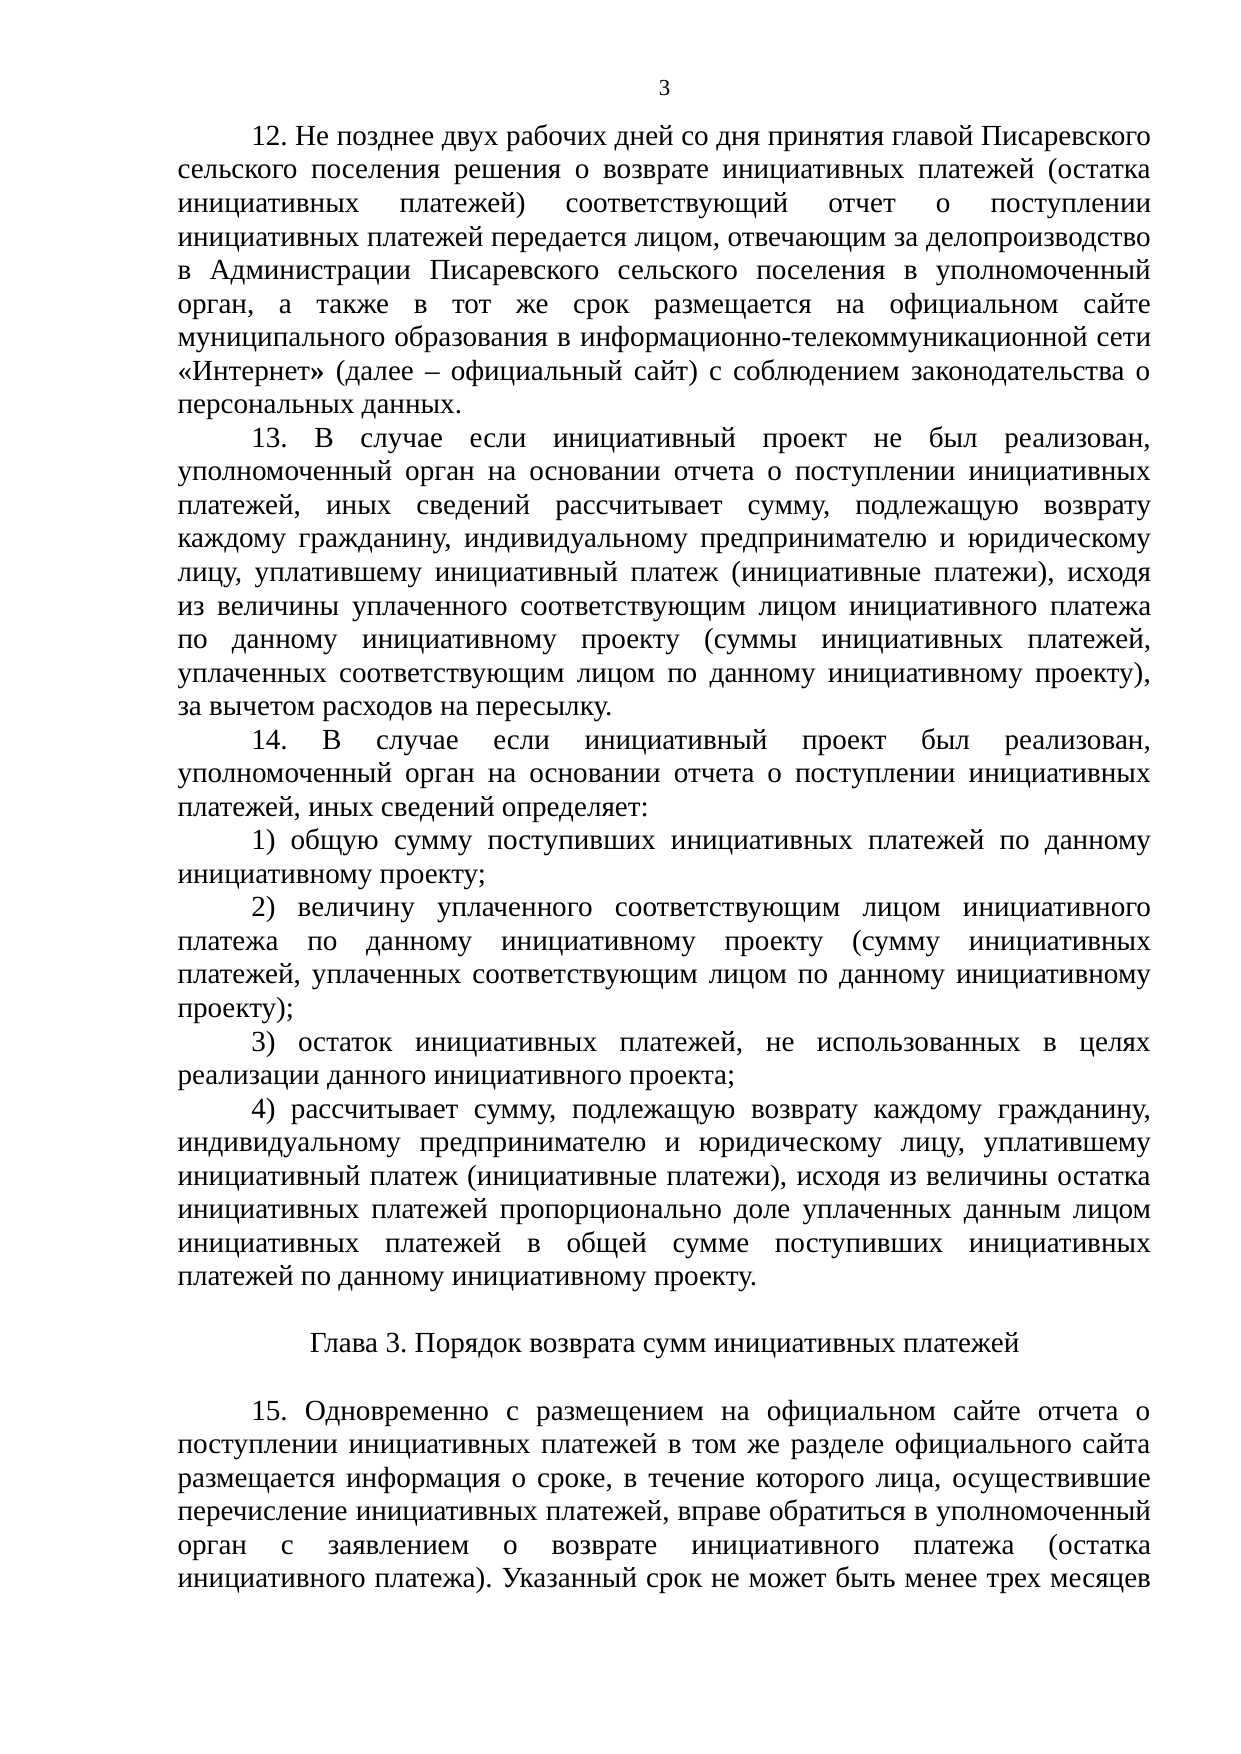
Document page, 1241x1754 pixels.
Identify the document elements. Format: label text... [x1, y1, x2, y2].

text 1) общую сумму поступивших инициативных платежей по данному инициативному проекту; [177, 822, 1152, 889]
text 14. В случае если инициативный проект был реализован, уполномоченный орган на основании отчета о поступлении инициативных платежей, иных сведений определяет: [177, 722, 1152, 822]
text 3) остаток инициативных платежей, не использованных в целях реализации данного инициативного проекта; [177, 1024, 1152, 1091]
text 4) рассчитывает сумму, подлежащую возврату каждому гражданину, индивидуальному предпринимателю и юридическому лицу, уплатившему инициативный платеж (инициативные платежи), исходя из величины остатка инициативных платежей пропорционально доле уплаченных данным лицом инициативных платежей в общей сумме поступивших инициативных платежей по данному инициативному проекту. [177, 1091, 1152, 1292]
text 13. В случае если инициативный проект не был реализован, уполномоченный орган на основании отчета о поступлении инициативных платежей, иных сведений рассчитывает сумму, подлежащую возврату каждому гражданину, индивидуальному предпринимателю и юридическому лицу, уплатившему инициативный платеж (инициативные платежи), исходя из величины уплаченного соответствующим лицом инициативного платежа по данному инициативному проекту (суммы инициативных платежей, уплаченных соответствующим лицом по данному инициативному проекту), за вычетом расходов на пересылку. [177, 420, 1152, 722]
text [177, 1393, 1152, 1594]
text 12. Не позднее двух рабочих дней со дня принятия главой Писаревского сельского поселения решения о возврате инициативных платежей (остатка инициативных платежей) соответствующий отчет о поступлении инициативных платежей передается лицом, отвечающим за делопроизводство в Администрации Писаревского сельского поселения в уполномоченный орган, а также в тот же срок размещается на официальном сайте муниципального образования в информационно-телекоммуникационной сети «Интернет» (далее – официальный сайт) с соблюдением законодательства о персональных данных. [177, 118, 1152, 420]
text 2) величину уплаченного соответствующим лицом инициативного платежа по данному инициативному проекту (сумму инициативных платежей, уплаченных соответствующим лицом по данному инициативному проекту); [177, 889, 1152, 1024]
text Глава 3. Порядок возврата сумм инициативных платежей [177, 1326, 1152, 1359]
